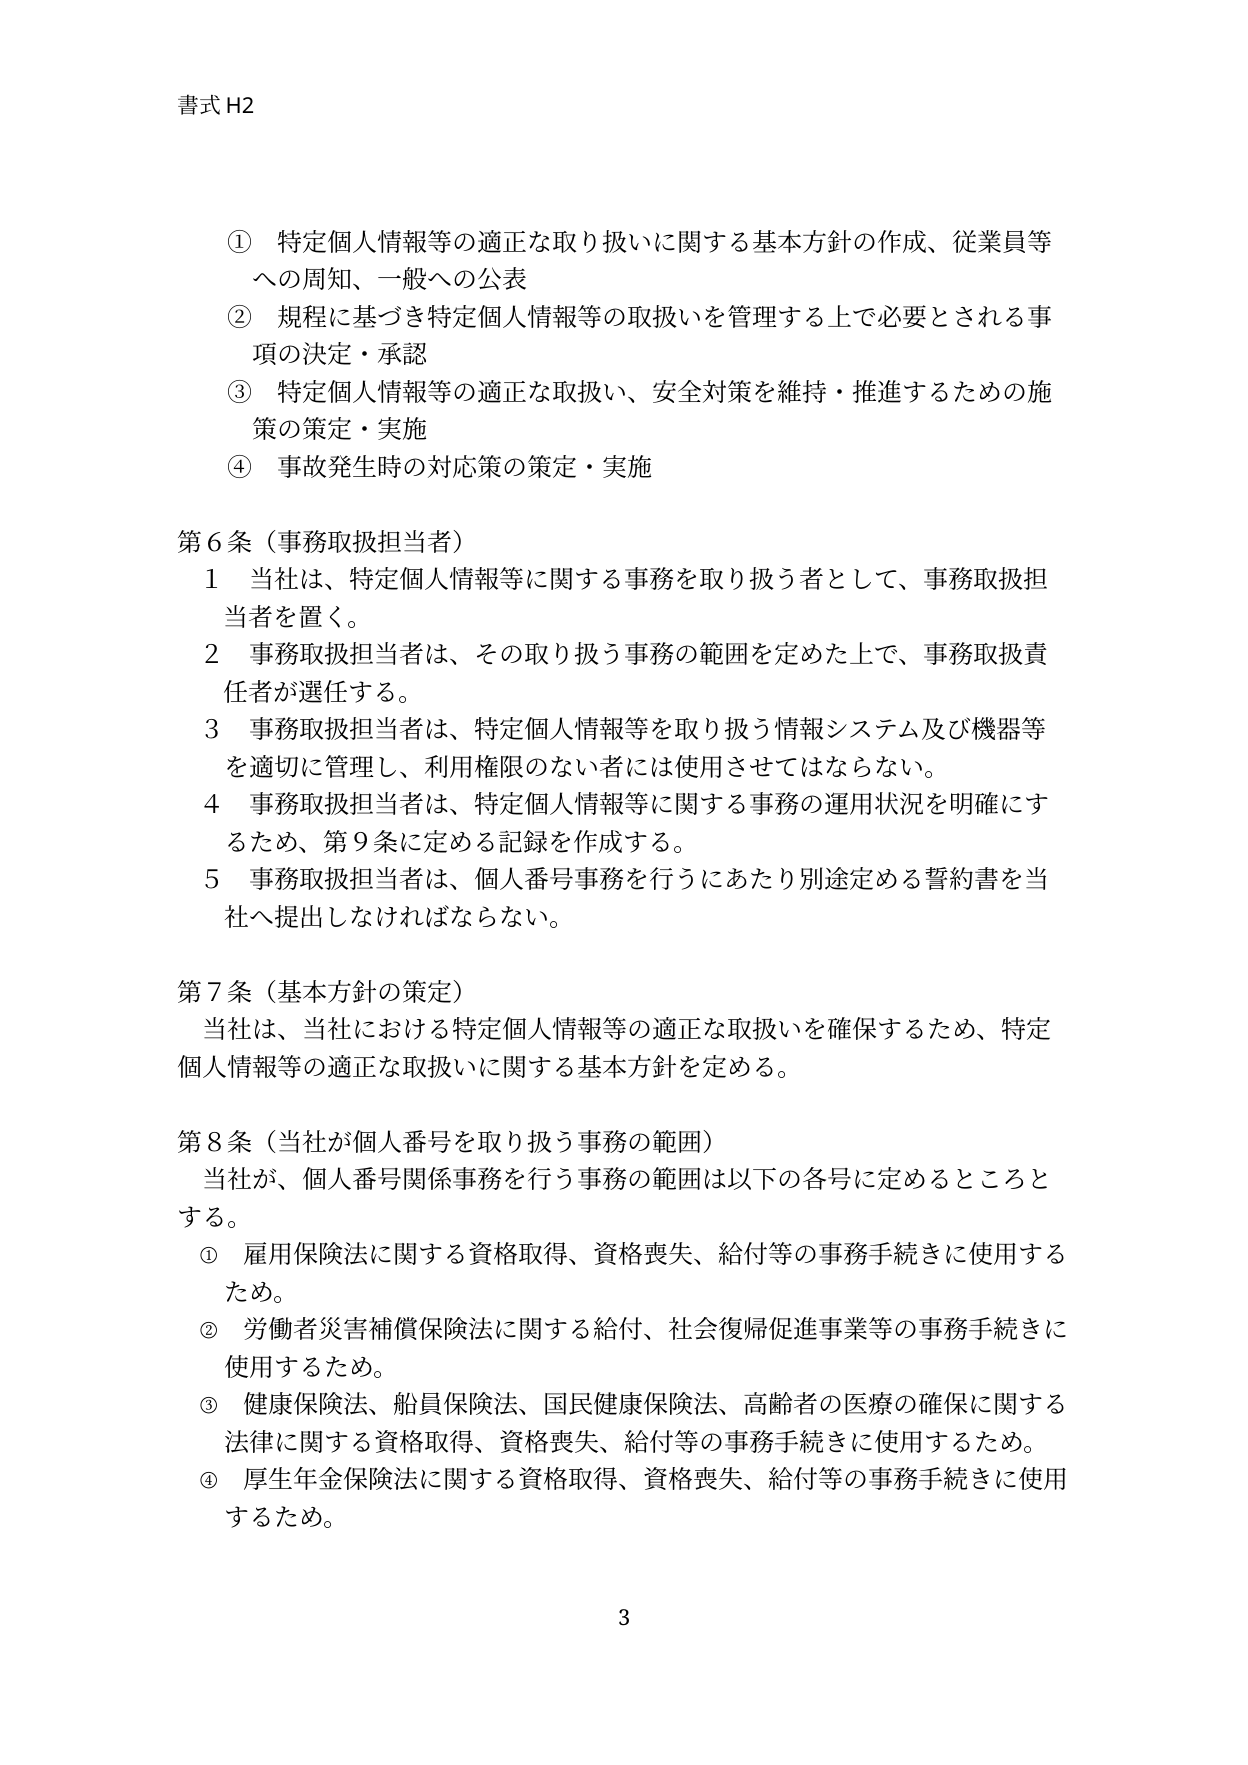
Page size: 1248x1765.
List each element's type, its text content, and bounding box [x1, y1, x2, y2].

text ① 特定個人情報等の適正な取り扱いに関する基本方針の作成、従業員等への周知、一般への公表 [177, 222, 1071, 297]
text 当社が、個人番号関係事務を行う事務の範囲は以下の各号に定めるところとする。 [177, 1159, 1071, 1234]
text 第８条（当社が個人番号を取り扱う事務の範囲） [177, 1122, 1071, 1159]
text 当社は、当社における特定個人情報等の適正な取扱いを確保するため、特定個人情報等の適正な取扱いに関する基本方針を定める。 [177, 1009, 1071, 1084]
text ④ 事故発生時の対応策の策定・実施 [177, 447, 1071, 484]
text １ 当社は、特定個人情報等に関する事務を取り扱う者として、事務取扱担当者を置く。 [199, 559, 1071, 634]
text ① 雇用保険法に関する資格取得、資格喪失、給付等の事務手続きに使用するため。 [199, 1234, 1071, 1309]
text ③ 特定個人情報等の適正な取扱い、安全対策を維持・推進するための施策の策定・実施 [177, 372, 1071, 447]
text 第７条（基本方針の策定） [177, 972, 1071, 1009]
text 第６条（事務取扱担当者） [177, 522, 1071, 559]
text ③ 健康保険法、船員保険法、国民健康保険法、高齢者の医療の確保に関する法律に関する資格取得、資格喪失、給付等の事務手続きに使用するため。 [199, 1384, 1071, 1459]
text ② 規程に基づき特定個人情報等の取扱いを管理する上で必要とされる事項の決定・承認 [177, 297, 1071, 372]
text ２ 事務取扱担当者は、その取り扱う事務の範囲を定めた上で、事務取扱責任者が選任する。 [199, 634, 1071, 709]
text ④ 厚生年金保険法に関する資格取得、資格喪失、給付等の事務手続きに使用するため。 [199, 1459, 1071, 1534]
text ５ 事務取扱担当者は、個人番号事務を行うにあたり別途定める誓約書を当社へ提出しなければならない。 [199, 859, 1071, 934]
text ３ 事務取扱担当者は、特定個人情報等を取り扱う情報システム及び機器等を適切に管理し、利用権限のない者には使用させてはならない。 [199, 709, 1071, 784]
text ② 労働者災害補償保険法に関する給付、社会復帰促進事業等の事務手続きに使用するため。 [199, 1309, 1071, 1384]
text ４ 事務取扱担当者は、特定個人情報等に関する事務の運用状況を明確にするため、第９条に定める記録を作成する。 [199, 784, 1071, 859]
